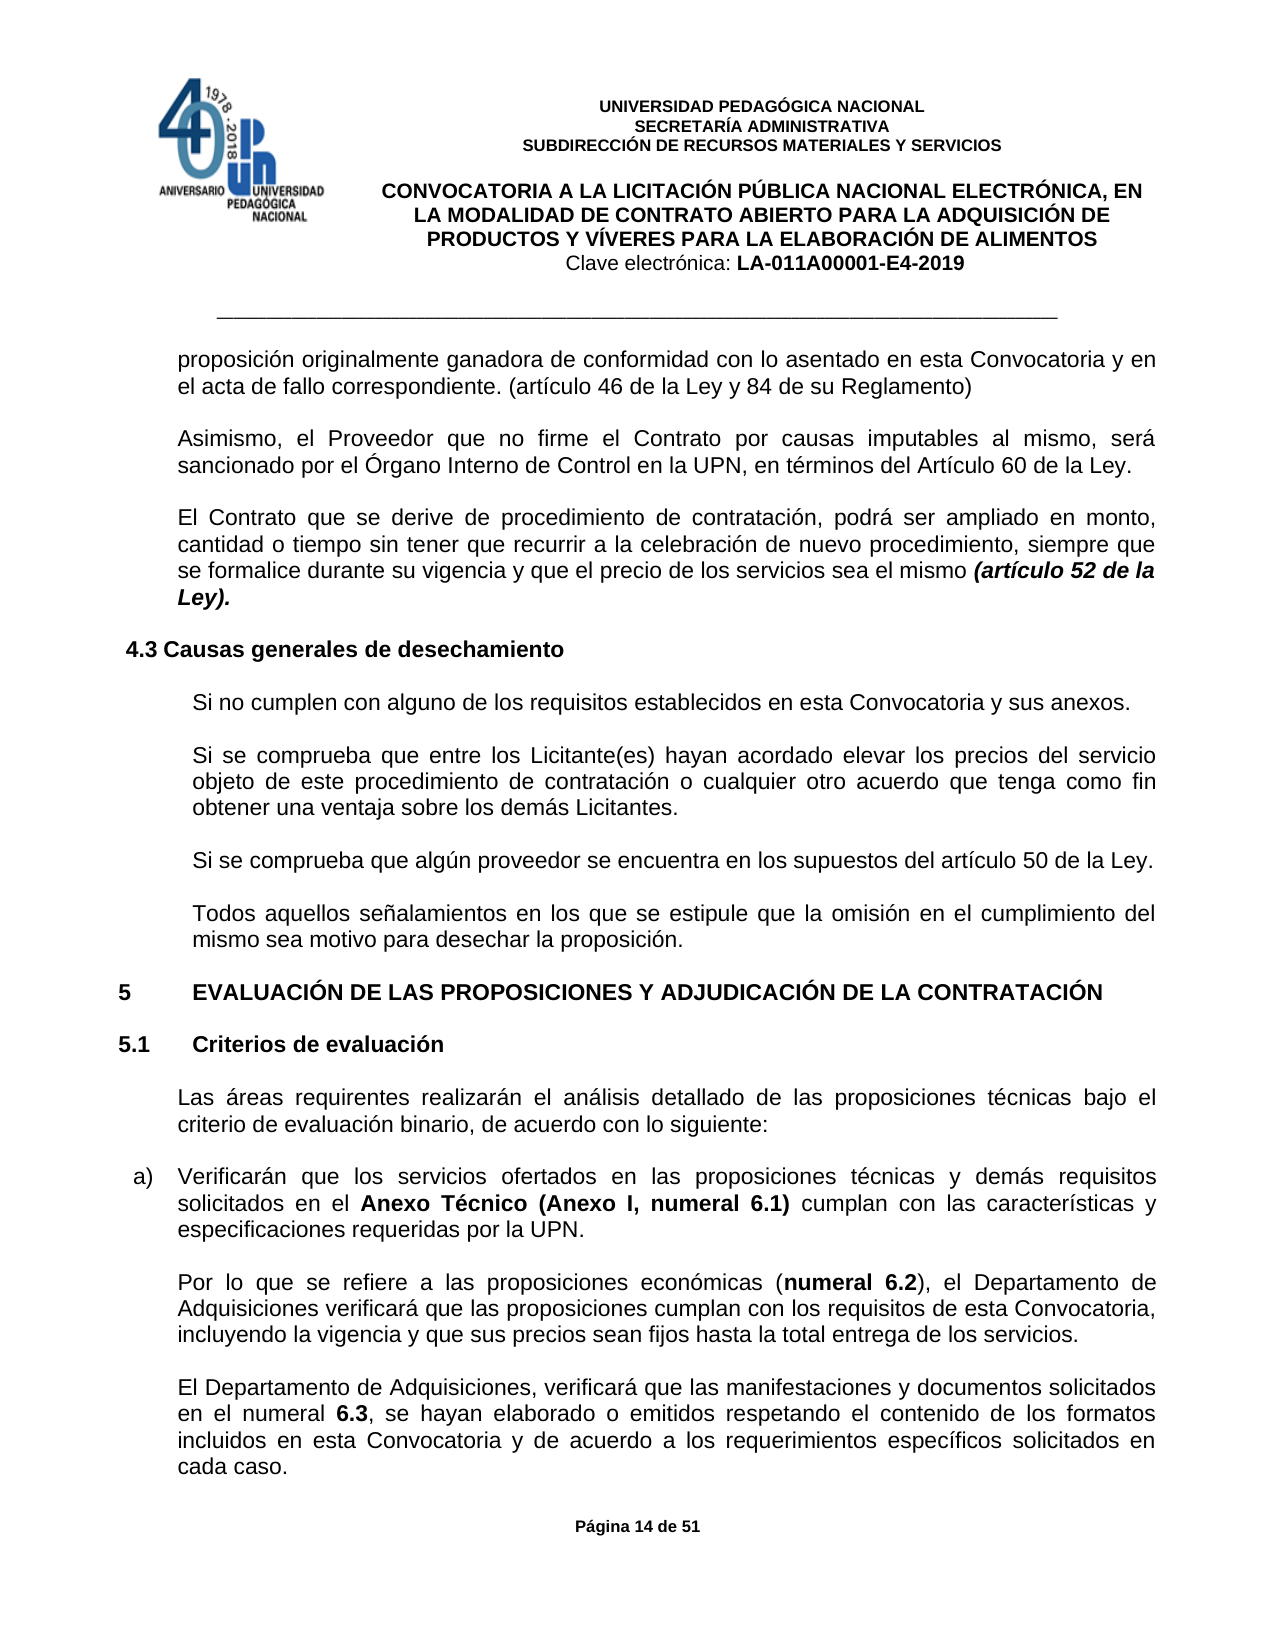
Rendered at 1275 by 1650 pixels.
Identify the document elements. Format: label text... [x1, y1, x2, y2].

list Si se comprueba que entre los Licitante(es) hayan acordado elevar los precios del servicio objeto de este procedimiento de contratación o cualquier otro acuerdo que tenga como fin obtener una ventaja sobre los demás Licitantes. [192, 742, 1157, 821]
title Causas generales de desechamiento [126, 636, 1157, 662]
list Las áreas requirentes realizarán el análisis detallado de las proposiciones técnicas bajo el criterio de evaluación binario, de acuerdo con lo siguiente: [177, 1084, 1157, 1137]
title Criterios de evaluación [118, 1031, 1157, 1058]
list Si no cumplen con alguno de los requisitos establecidos en esta Convocatoria y sus anexos. [192, 689, 1157, 715]
text Asimismo, el Proveedor que no firme el Contrato por causas imputables al mismo, será sancionado por el Órgano Interno de Control en la UPN, en términos del Artículo 60 de la Ley. [177, 425, 1157, 478]
list Si se comprueba que algún proveedor se encuentra en los supuestos del artículo 50 de la Ley. [192, 847, 1157, 873]
list Todos aquellos señalamientos en los que se estipule que la omisión en el cumplimiento del mismo sea motivo para desechar la proposición. [192, 900, 1157, 952]
picture [154, 75, 327, 225]
list Verificarán que los servicios ofertados en las proposiciones técnicas y demás requisitos solicitados en el Anexo Técnico (Anexo I, numeral 6.1) cumplan con las características y especificaciones requeridas por la UPN. [133, 1163, 1157, 1242]
list Por lo que se refiere a las proposiciones económicas (numeral 6.2), el Departamento de Adquisiciones verificará que las proposiciones cumplan con los requisitos de esta Convocatoria, incluyendo la vigencia y que sus precios sean fijos hasta la total entrega de los servicios. [177, 1269, 1157, 1348]
list EVALUACIÓN DE LAS PROPOSICIONES Y ADJUDICACIÓN DE LA CONTRATACIÓN [118, 979, 1157, 1005]
list El Departamento de Adquisiciones, verificará que las manifestaciones y documentos solicitados en el numeral 6.3, se hayan elaborado o emitidos respetando el contenido de los formatos incluidos en esta Convocatoria y de acuerdo a los requerimientos específicos solicitados en cada caso. [177, 1374, 1157, 1479]
text El Contrato que se derive de procedimiento de contratación, podrá ser ampliado en monto, cantidad o tiempo sin tener que recurrir a la celebración de nuevo procedimiento, siempre que se formalice durante su vigencia y que el precio de los servicios sea el mismo (artículo 52 de la Ley). [177, 504, 1157, 610]
